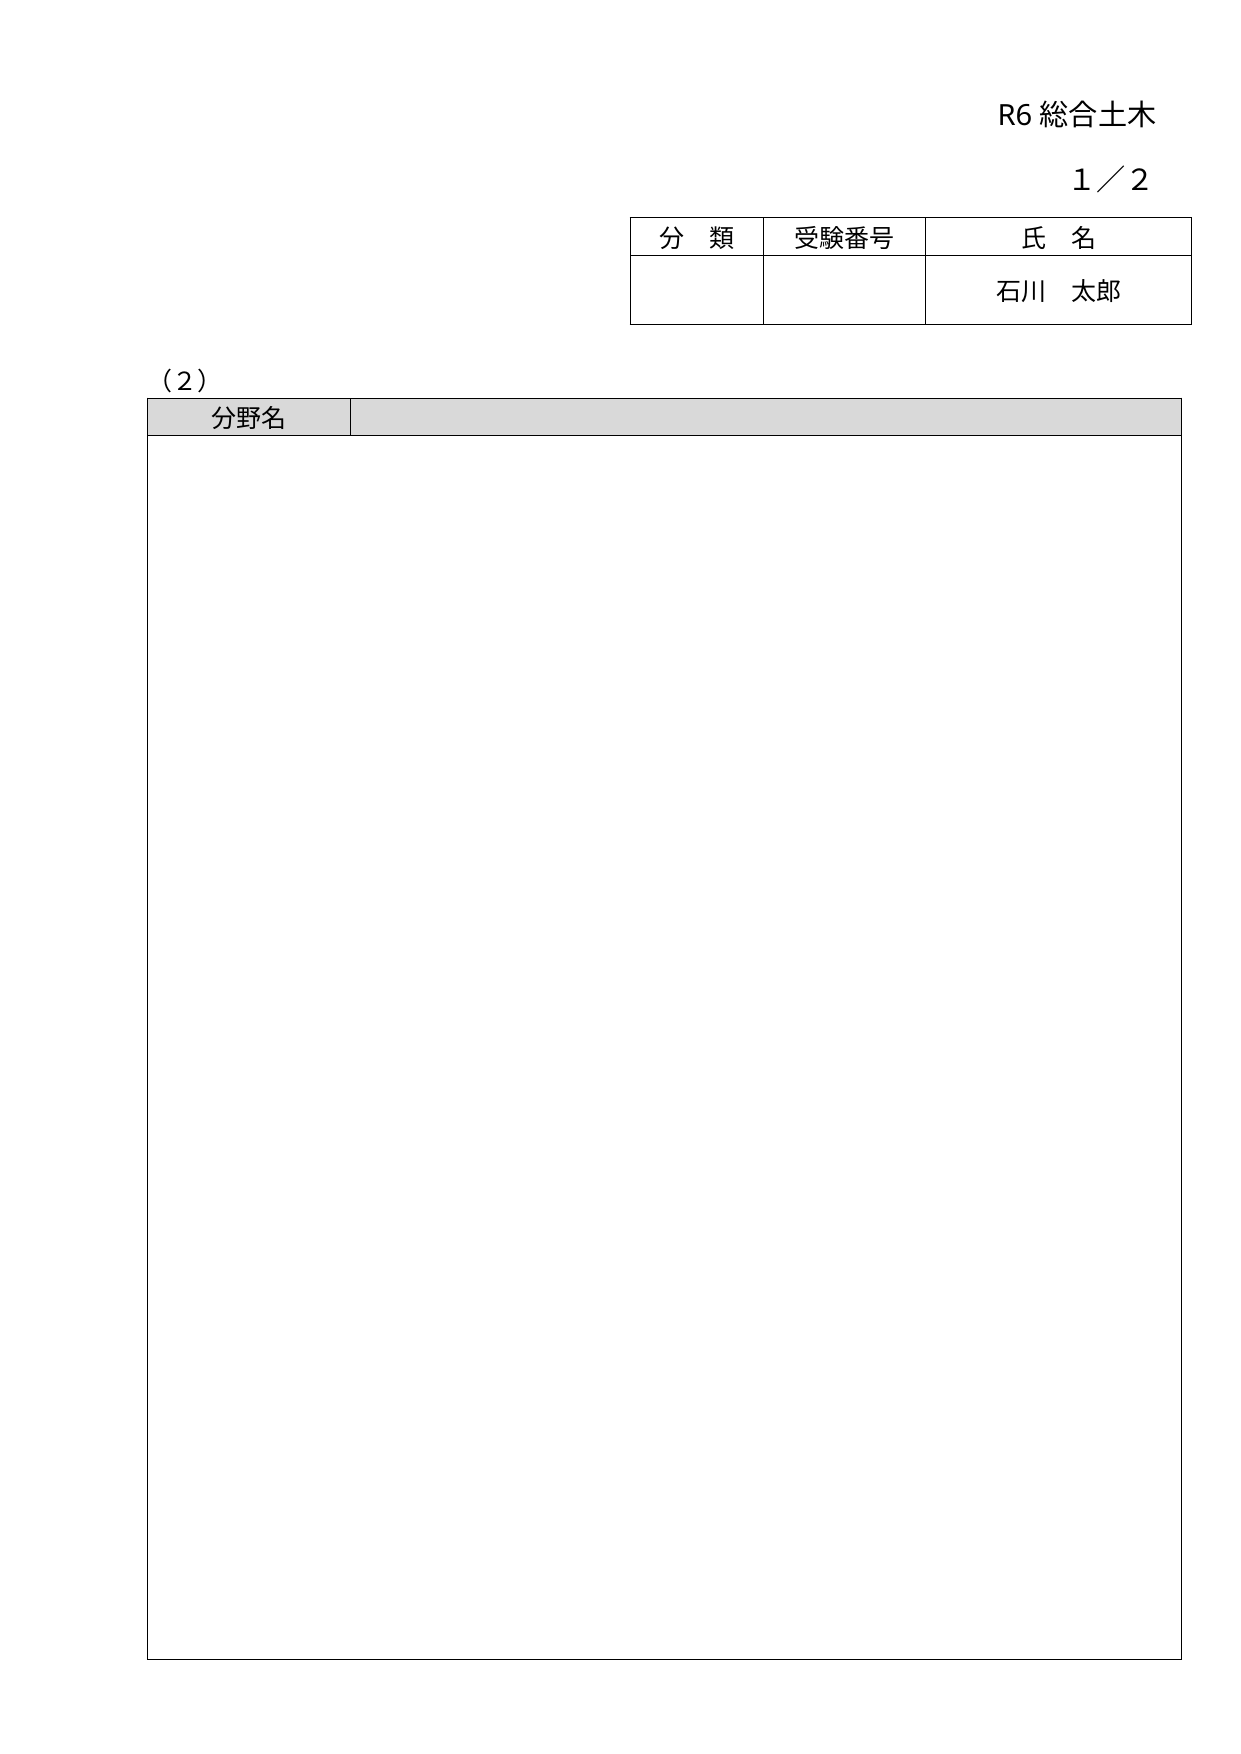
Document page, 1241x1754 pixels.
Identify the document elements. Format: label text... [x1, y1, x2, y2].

table_header [351, 399, 1181, 435]
table_header 分野名 [148, 399, 350, 435]
table_cell [148, 436, 1181, 1659]
table_header 分 類 [631, 218, 763, 254]
table_cell [764, 256, 925, 324]
table_cell [631, 256, 763, 324]
text （２） [148, 361, 1152, 398]
table_cell 石川 太郎 [926, 256, 1191, 324]
table_header 受験番号 [764, 218, 925, 254]
table_header 氏 名 [926, 218, 1191, 254]
